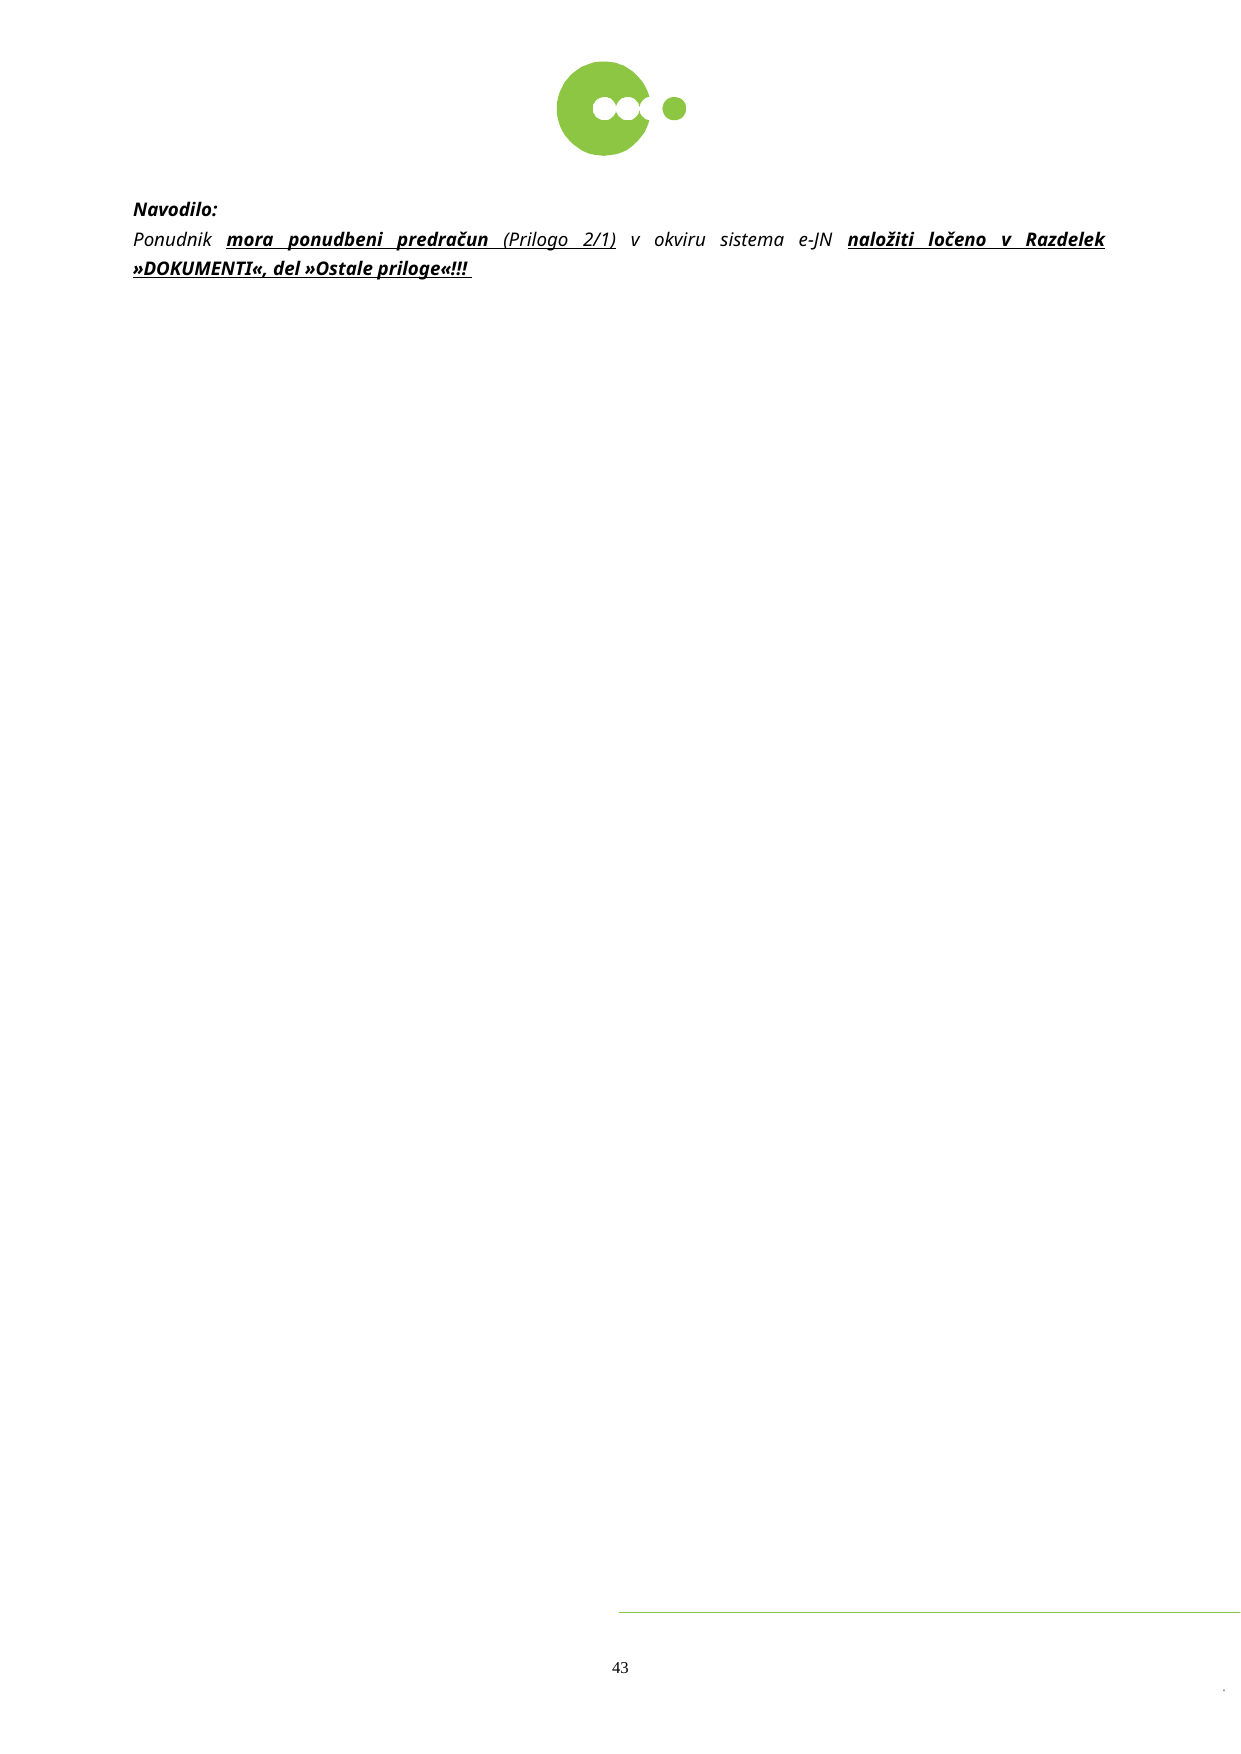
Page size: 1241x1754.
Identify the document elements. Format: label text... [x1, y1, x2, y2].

text Navodilo: [133, 197, 1107, 222]
text Ponudnik mora ponudbeni predračun (Prilogo 2/1) v okviru sistema e-JN naložiti ločeno v Razdelek »DOKUMENTI«, del »Ostale priloge«!!! [133, 226, 1107, 281]
